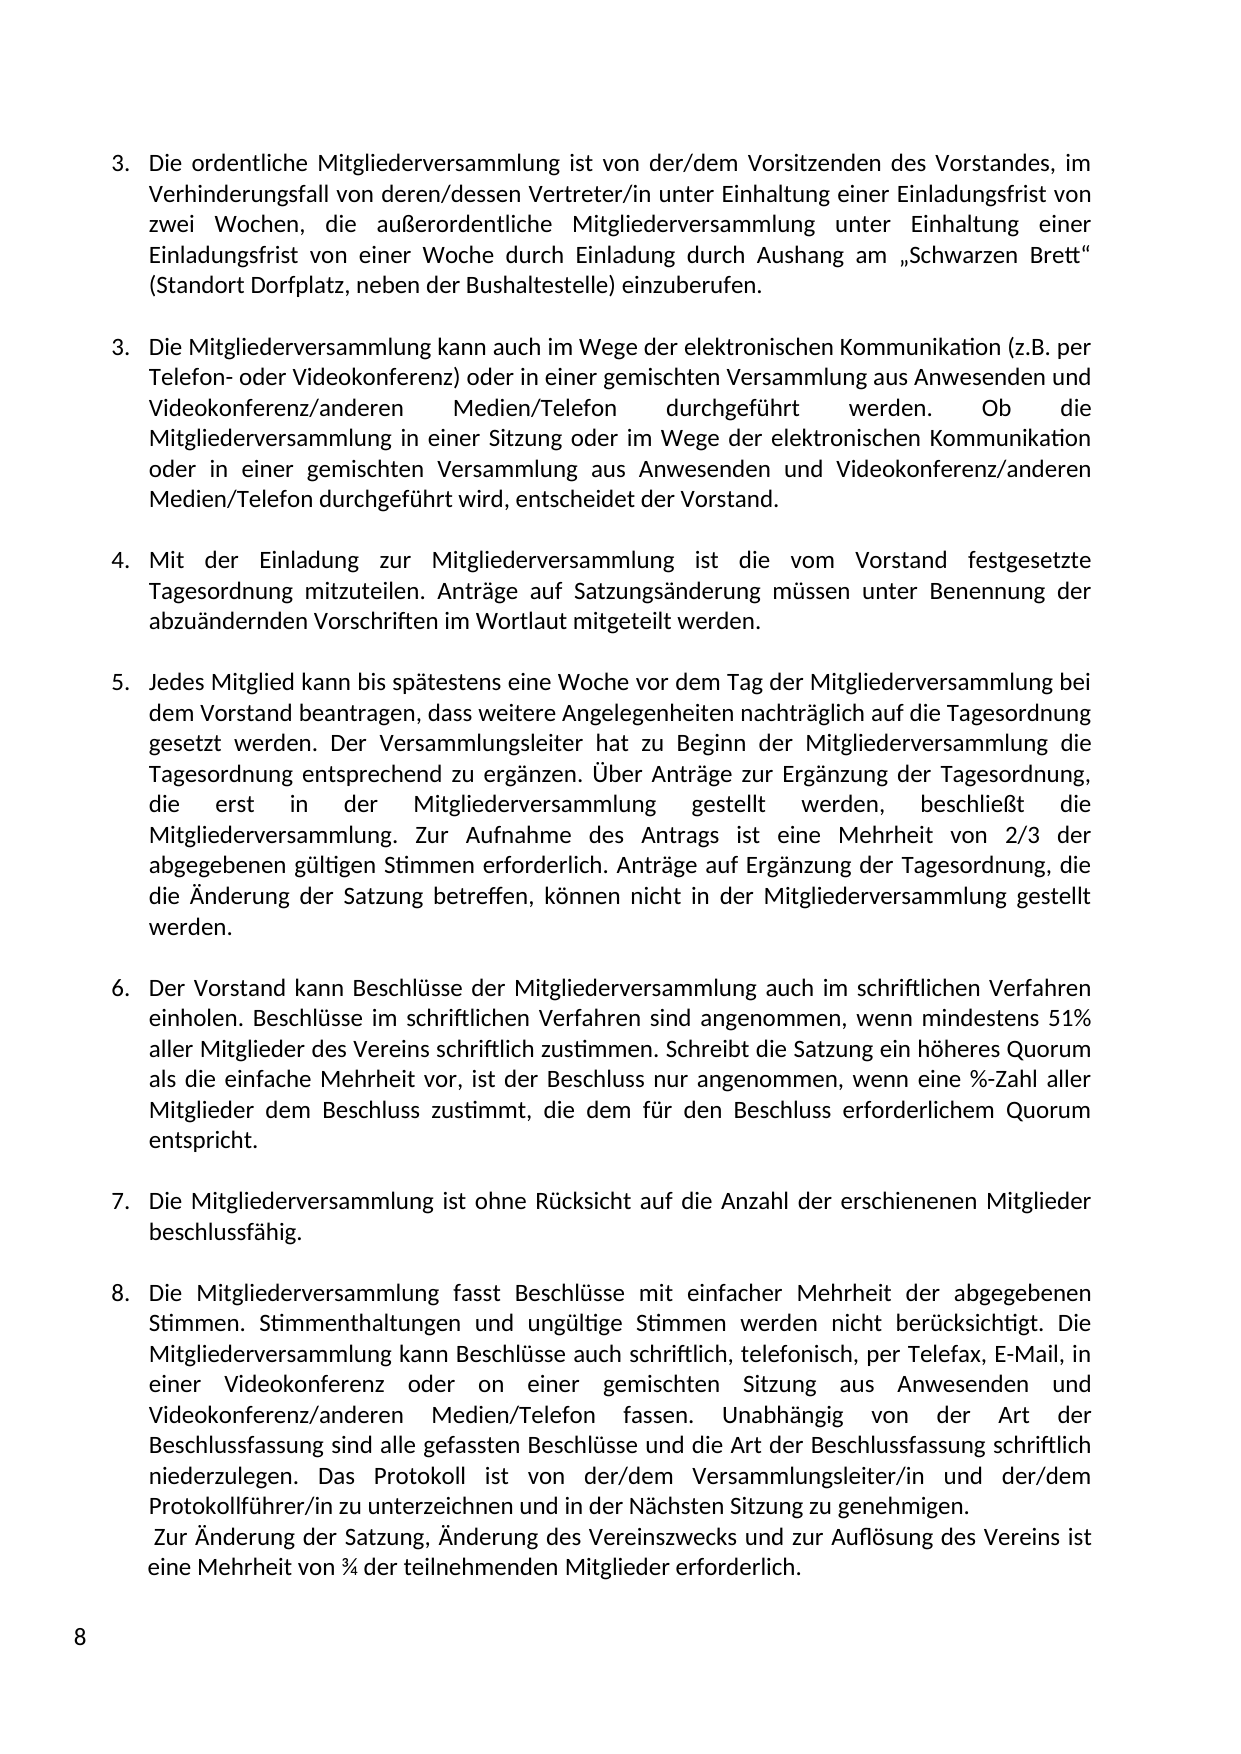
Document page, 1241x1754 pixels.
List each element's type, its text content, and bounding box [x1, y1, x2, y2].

list Die Mitgliederversammlung ist ohne Rücksicht auf die Anzahl der erschienenen Mitglieder beschlussfähig. [111, 1185, 1093, 1246]
text Zur Änderung der Satzung, Änderung des Vereinszwecks und zur Auflösung des Vereins ist eine Mehrheit von ¾ der teilnehmenden Mitglieder erforderlich. [147, 1521, 1093, 1582]
list Mit der Einladung zur Mitgliederversammlung ist die vom Vorstand festgesetzte Tagesordnung mitzuteilen. Anträge auf Satzungsänderung müssen unter Benennung der abzuändernden Vorschriften im Wortlaut mitgeteilt werden. [111, 544, 1093, 636]
list Der Vorstand kann Beschlüsse der Mitgliederversammlung auch im schriftlichen Verfahren einholen. Beschlüsse im schriftlichen Verfahren sind angenommen, wenn mindestens 51% aller Mitglieder des Vereins schriftlich zustimmen. Schreibt die Satzung ein höheres Quorum als die einfache Mehrheit vor, ist der Beschluss nur angenommen, wenn eine %-Zahl aller Mitglieder dem Beschluss zustimmt, die dem für den Beschluss erforderlichem Quorum entspricht. [111, 972, 1093, 1155]
list Die ordentliche Mitgliederversammlung ist von der/dem Vorsitzenden des Vorstandes, im Verhinderungsfall von deren/dessen Vertreter/in unter Einhaltung einer Einladungsfrist von zwei Wochen, die außerordentliche Mitgliederversammlung unter Einhaltung einer Einladungsfrist von einer Woche durch Einladung durch Aushang am „Schwarzen Brett“ (Standort Dorfplatz, neben der Bushaltestelle) einzuberufen. [111, 148, 1093, 300]
list Jedes Mitglied kann bis spätestens eine Woche vor dem Tag der Mitgliederversammlung bei dem Vorstand beantragen, dass weitere Angelegenheiten nachträglich auf die Tagesordnung gesetzt werden. Der Versammlungsleiter hat zu Beginn der Mitgliederversammlung die Tagesordnung entsprechend zu ergänzen. Über Anträge zur Ergänzung der Tagesordnung, die erst in der Mitgliederversammlung gestellt werden, beschließt die Mitgliederversammlung. Zur Aufnahme des Antrags ist eine Mehrheit von 2/3 der abgegebenen gültigen Stimmen erforderlich. Anträge auf Ergänzung der Tagesordnung, die die Änderung der Satzung betreffen, können nicht in der Mitgliederversammlung gestellt werden. [111, 666, 1093, 941]
list Die Mitgliederversammlung fasst Beschlüsse mit einfacher Mehrheit der abgegebenen Stimmen. Stimmenthaltungen und ungültige Stimmen werden nicht berücksichtigt. Die Mitgliederversammlung kann Beschlüsse auch schriftlich, telefonisch, per Telefax, E-Mail, in einer Videokonferenz oder on einer gemischten Sitzung aus Anwesenden und Videokonferenz/anderen Medien/Telefon fassen. Unabhängig von der Art der Beschlussfassung sind alle gefassten Beschlüsse und die Art der Beschlussfassung schriftlich niederzulegen. Das Protokoll ist von der/dem Versammlungsleiter/in und der/dem Protokollführer/in zu unterzeichnen und in der Nächsten Sitzung zu genehmigen. [111, 1277, 1093, 1521]
list Die Mitgliederversammlung kann auch im Wege der elektronischen Kommunikation (z.B. per Telefon- oder Videokonferenz) oder in einer gemischten Versammlung aus Anwesenden und Videokonferenz/anderen Medien/Telefon durchgeführt werden. Ob die Mitgliederversammlung in einer Sitzung oder im Wege der elektronischen Kommunikation oder in einer gemischten Versammlung aus Anwesenden und Videokonferenz/anderen Medien/Telefon durchgeführt wird, entscheidet der Vorstand. [111, 331, 1093, 514]
